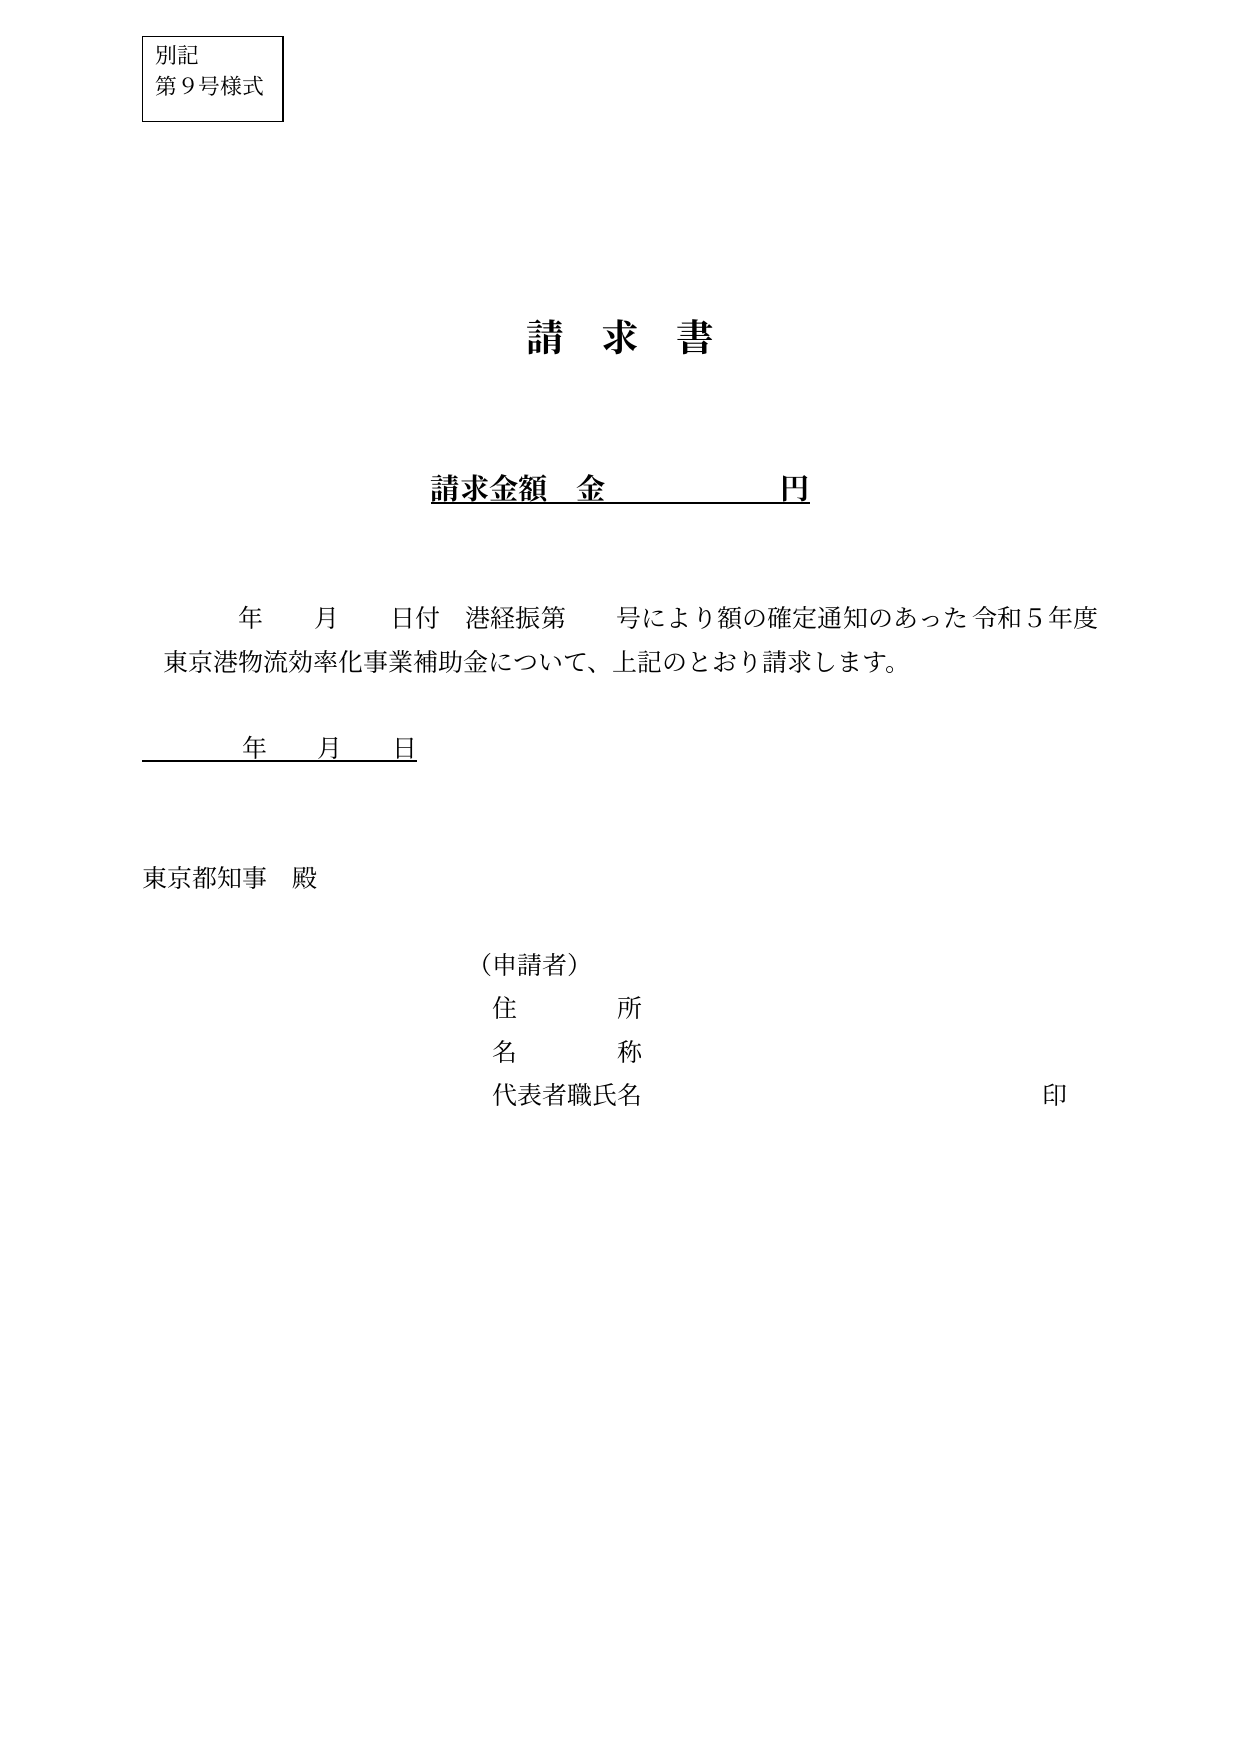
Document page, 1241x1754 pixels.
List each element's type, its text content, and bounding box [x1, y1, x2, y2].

text 東京都知事 殿 [142, 855, 1098, 899]
text 年 月 日付 港経振第 号により額の確定通知のあった令和５年度東京港物流効率化事業補助金について、上記のとおり請求します。 [164, 595, 1098, 682]
text 年 月 日 [142, 725, 1098, 769]
text 住 所 [142, 985, 1098, 1029]
text 名 称 [142, 1029, 1098, 1072]
text （申請者） [142, 942, 1098, 985]
text 請求金額 金 円 [142, 465, 1098, 509]
text 代表者職氏名 印 [142, 1072, 1098, 1115]
text 請 求 書 [142, 292, 1098, 379]
